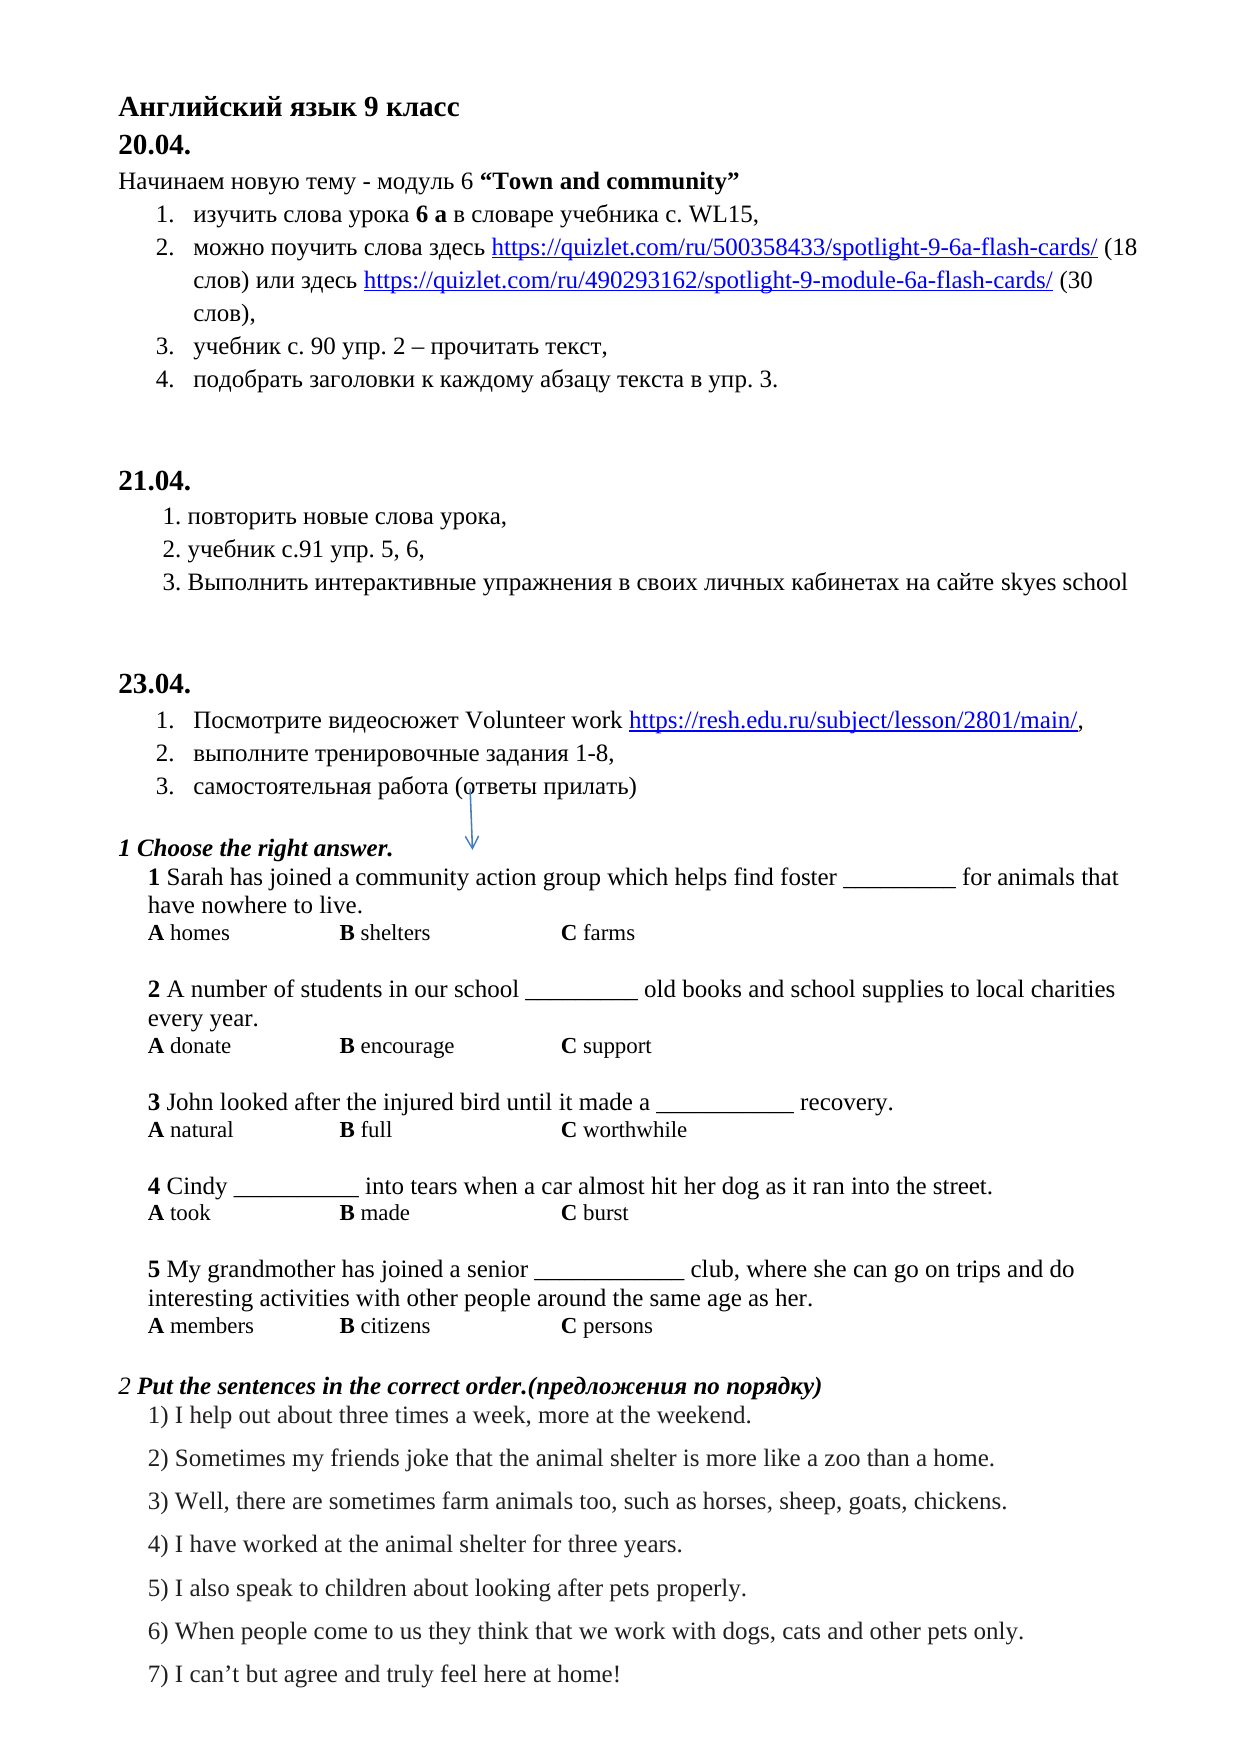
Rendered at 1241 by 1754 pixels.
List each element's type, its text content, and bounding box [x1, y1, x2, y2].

text 1 Sarah has joined a community action group which helps find foster _________ for animals that have nowhere to live. [148, 862, 1152, 919]
text 6) When people come to us they think that we work with dogs, cats and other pets only. [148, 1616, 1152, 1644]
text Английский язык 9 класс [118, 89, 1152, 122]
list выполните тренировочные задания 1-8, [156, 738, 1152, 767]
text 1) I help out about three times a week, more at the weekend. [148, 1400, 1152, 1429]
text A homes B shelters C farms [148, 919, 1152, 946]
list самостоятельная работа (ответы прилать) [156, 771, 1152, 800]
text 3) Well, there are sometimes farm animals too, such as horses, sheep, goats, chickens. [148, 1486, 1152, 1515]
text 3. Выполнить интерактивные упражнения в своих личных кабинетах на сайте skyes school [162, 567, 1152, 596]
list можно поучить слова здесь https://quizlet.com/ru/500358433/spotlight-9-6a-flash-cards/ (18 слов) или здесь https://quizlet.com/ru/490293162/spotlight-9-module-6a-flash-cards/ (30 слов), [156, 232, 1152, 327]
list изучить слова урока 6 а в словаре учебника с. WL15, [156, 199, 1152, 227]
list подобрать заголовки к каждому абзацу текста в упр. 3. [156, 364, 1152, 393]
text 23.04. [118, 667, 1152, 700]
text 4 Cindy __________ into tears when a car almost hit her dog as it ran into the street. [148, 1171, 1152, 1199]
text 2) Sometimes my friends joke that the animal shelter is more like a zoo than a home. [148, 1443, 1152, 1472]
text 21.04. [118, 463, 1152, 496]
text 1. повторить новые слова урока, [162, 501, 1152, 530]
text A took B made C burst [148, 1199, 1152, 1226]
list Посмотрите видеосюжет Volunteer work https://resh.edu.ru/subject/lesson/2801/main/, [156, 705, 1152, 734]
text 1 Choose the right answer. [118, 833, 1152, 862]
text 20.04. [118, 127, 1152, 161]
text 4) I have worked at the animal shelter for three years. [148, 1529, 1152, 1558]
list учебник с. 90 упр. 2 – прочитать текст, [156, 331, 1152, 359]
text 2 Put the sentences in the correct order.(предложения по порядку) [118, 1371, 1152, 1400]
text A donate B encourage C support [148, 1032, 1152, 1058]
text 2 A number of students in our school _________ old books and school supplies to local charities every year. [148, 974, 1152, 1032]
text A members B citizens C persons [148, 1312, 1152, 1338]
text A natural B full C worthwhile [148, 1116, 1152, 1142]
text 3 John looked after the injured bird until it made a ___________ recovery. [148, 1087, 1152, 1116]
text 2. учебник с.91 упр. 5, 6, [162, 534, 1152, 563]
text Начинаем новую тему - модуль 6 “Town and community” [118, 166, 1152, 194]
text 5) I also speak to children about looking after pets properly. [148, 1573, 1152, 1601]
text 5 My grandmother has joined a senior ____________ club, where she can go on trips and do interesting activities with other people around the same age as her. [148, 1254, 1152, 1312]
text 7) I can’t but agree and truly feel here at home! [148, 1659, 1152, 1688]
